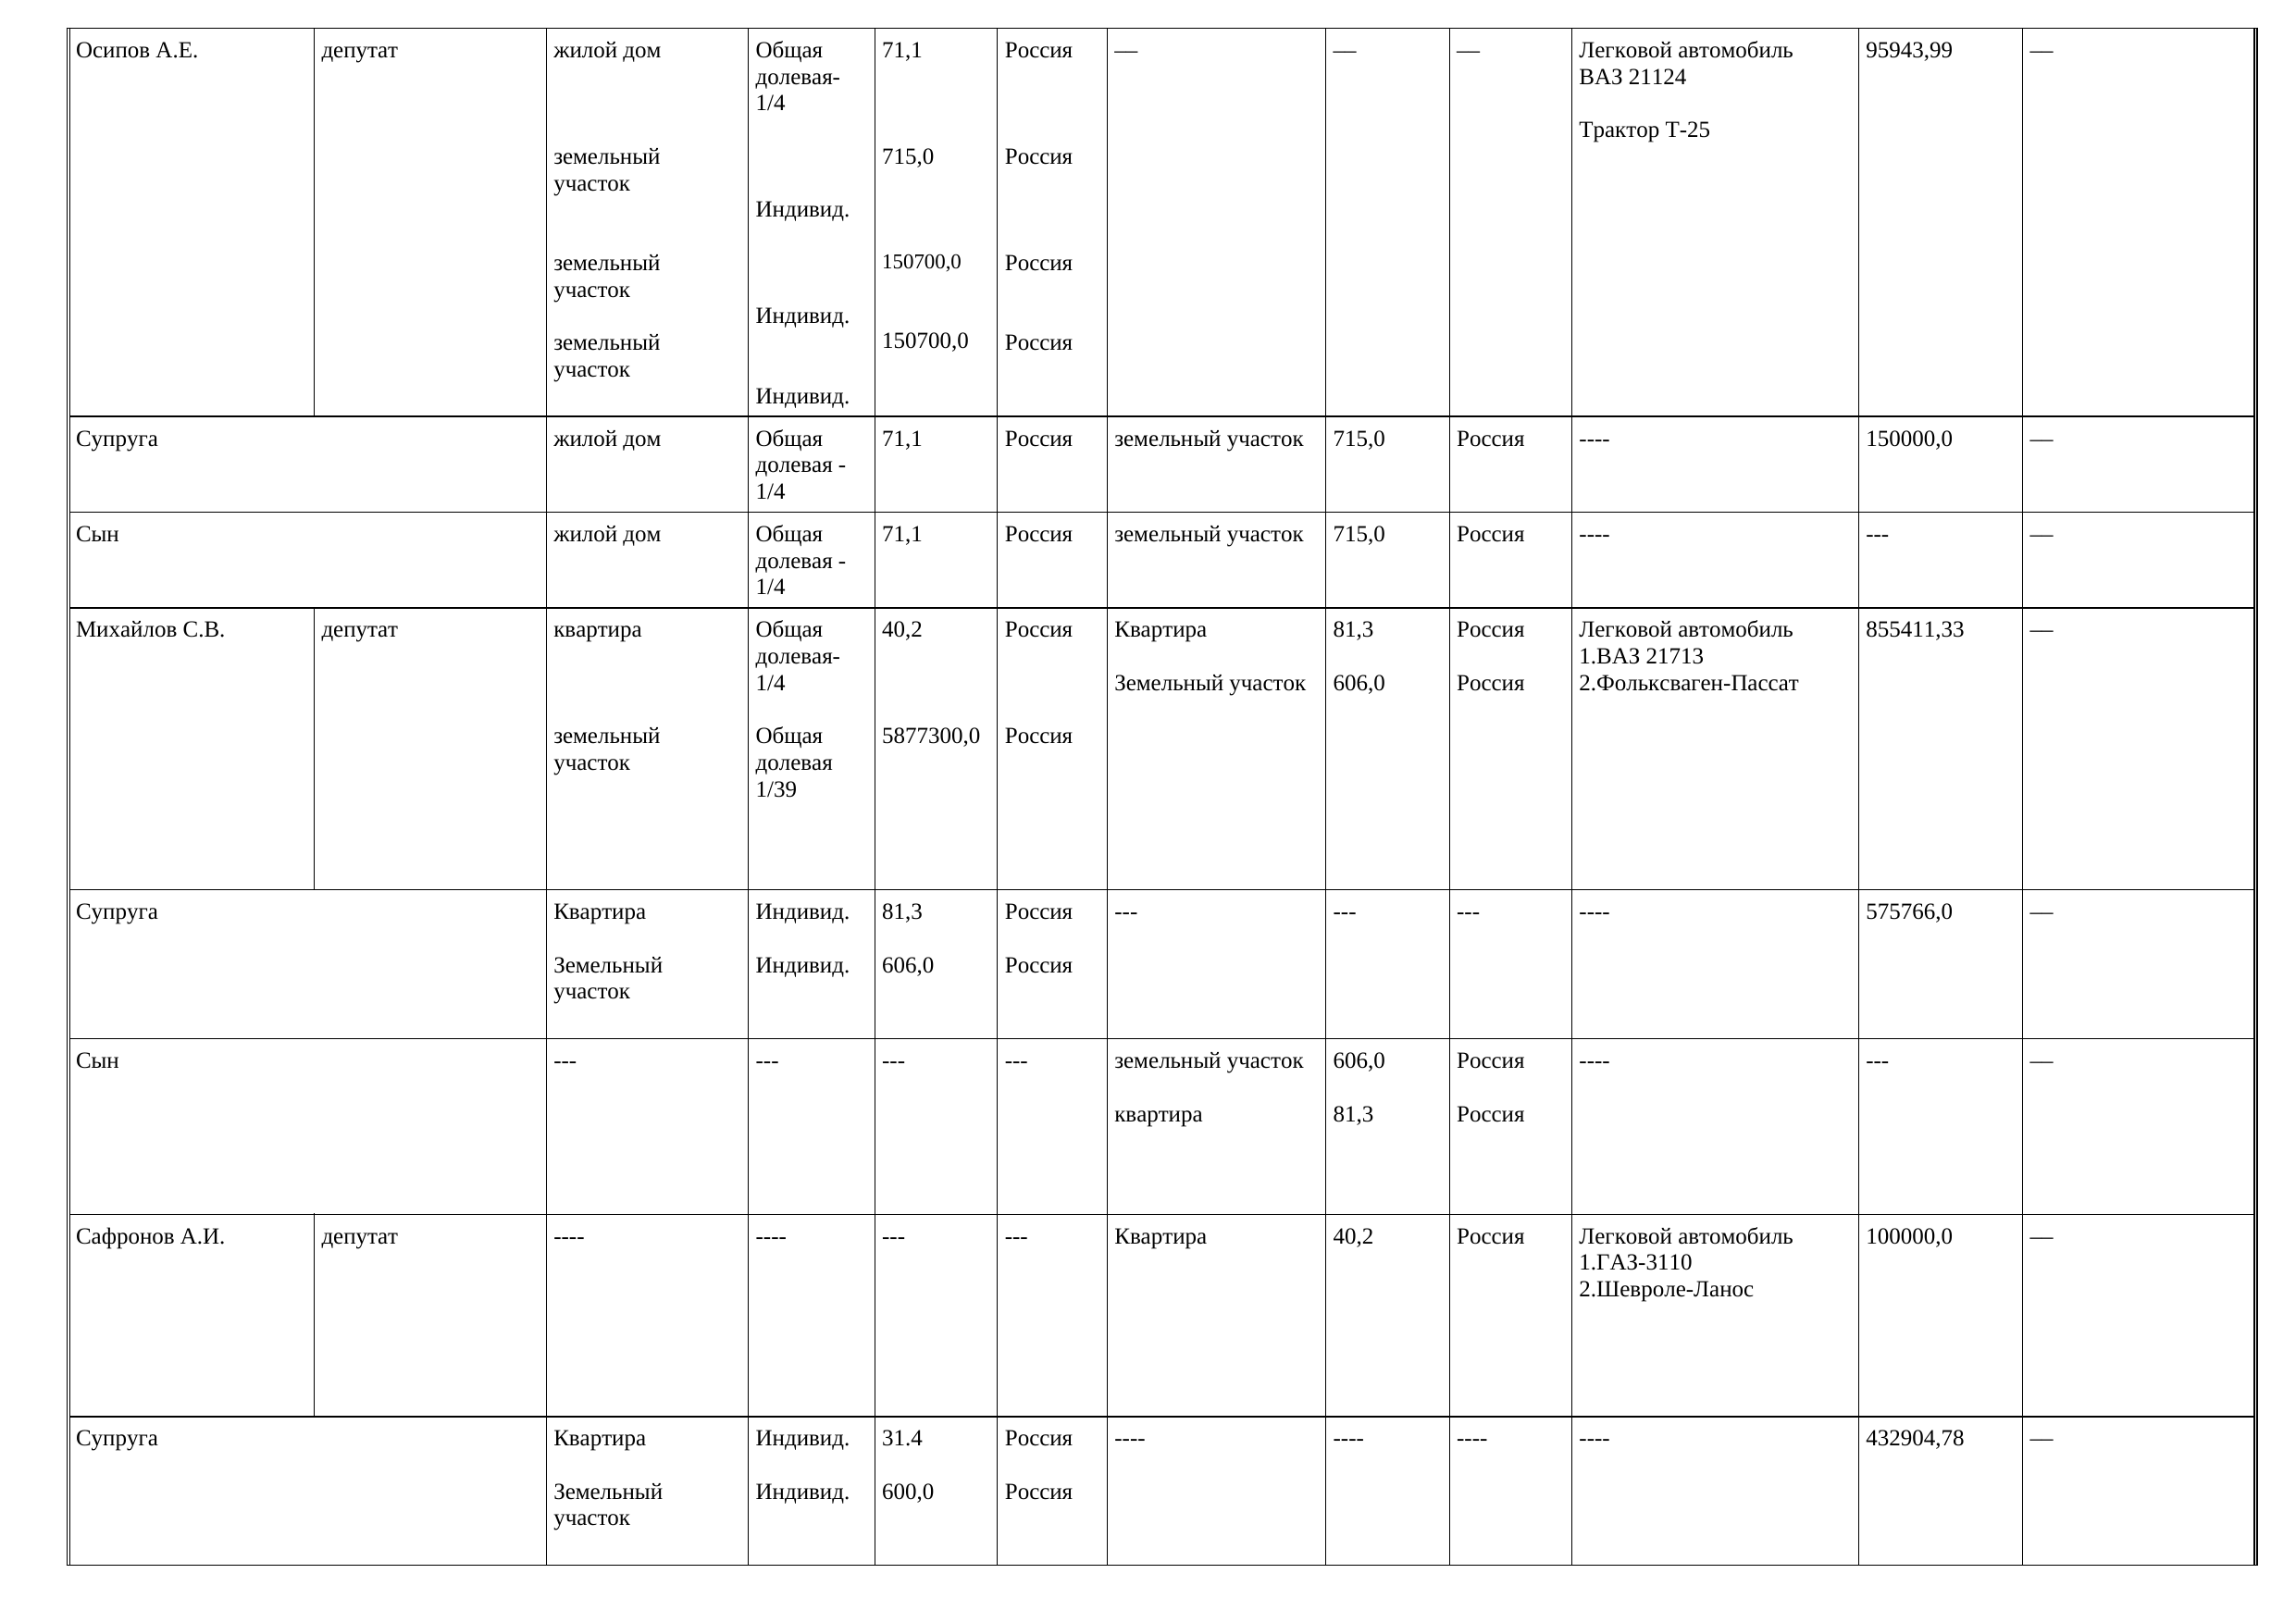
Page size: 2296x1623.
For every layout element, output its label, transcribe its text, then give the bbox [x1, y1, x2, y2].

table_cell жилой дом [547, 513, 748, 607]
table_cell --- [998, 1215, 1107, 1416]
table_cell 715,0 [1326, 513, 1449, 607]
table_cell 432904,78 [1859, 1418, 2022, 1565]
table_cell Общая долевая- 1/4 Индивид. Индивид. Индивид. [749, 29, 875, 415]
table_cell –– [2023, 29, 2253, 415]
table_cell ---- [749, 1215, 875, 1416]
table_cell –– [2023, 609, 2253, 889]
table_cell ---- [1572, 1418, 1858, 1565]
table_cell депутат [315, 609, 546, 889]
table_cell ---- [1450, 1418, 1571, 1565]
table_cell Общая долевая -1/4 [749, 513, 875, 607]
table_cell –– [2023, 1039, 2253, 1213]
table_cell Индивид. Индивид. [749, 890, 875, 1038]
table_cell 31.4 600,0 174,8 [875, 1418, 997, 1565]
table_cell депутат [315, 1215, 546, 1416]
table_cell –– [1108, 29, 1325, 415]
table_cell земельный участок [1108, 417, 1325, 512]
table_cell Легковой автомобиль 1.ВАЗ 21713 2.Фольксваген-Пассат [1572, 609, 1858, 889]
table_cell Россия Россия [998, 609, 1107, 889]
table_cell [749, 1418, 875, 1565]
table_cell земельный участок квартира [1108, 1039, 1325, 1213]
table_cell Михайлов С.В. [70, 609, 314, 889]
table_cell 71,1 [875, 513, 997, 607]
table_cell 40,2 [1326, 1215, 1449, 1416]
table_cell ---- [1572, 890, 1858, 1038]
table_cell Сафронов А.И. [70, 1215, 314, 1416]
table_cell --- [998, 1039, 1107, 1213]
table_cell 81,3 606,0 [875, 890, 997, 1038]
table_cell --- [547, 1039, 748, 1213]
table_cell Россия [998, 417, 1107, 512]
table_cell Супруга [70, 417, 546, 512]
table_cell --- [1859, 513, 2022, 607]
table_cell Россия Россия [1450, 609, 1571, 889]
table_cell 95943,99 [1859, 29, 2022, 415]
table_cell ---- [1326, 1418, 1449, 1565]
table_cell 40,2 5877300,0 [875, 609, 997, 889]
table_cell Россия [1450, 417, 1571, 512]
table_cell ---- [1108, 1418, 1325, 1565]
table_cell жилой дом [547, 417, 748, 512]
table_cell ---- [1572, 417, 1858, 512]
table_cell –– [2023, 513, 2253, 607]
table_cell 150000,0 [1859, 417, 2022, 512]
table_cell --- [1859, 1039, 2022, 1213]
table_cell –– [2023, 417, 2253, 512]
table_cell Россия [998, 513, 1107, 607]
table_cell ---- [1572, 513, 1858, 607]
table_cell ---- [547, 1215, 748, 1416]
table_cell Легковой автомобиль ВАЗ 21124 Трактор Т-25 [1572, 29, 1858, 415]
table_cell Сын [70, 1039, 546, 1213]
table_cell Россия [1450, 1215, 1571, 1416]
table_cell 71,1 [875, 417, 997, 512]
table_cell –– [2023, 1418, 2253, 1565]
table_cell квартира земельный участок [547, 609, 748, 889]
table_cell Общая долевая- 1/4 Общая долевая 1/39 [749, 609, 875, 889]
table_cell 855411,33 [1859, 609, 2022, 889]
table_cell Квартира Земельный участок [547, 890, 748, 1038]
table_cell Россия Россия Россия Россия [998, 29, 1107, 415]
table_cell Супруга [70, 890, 546, 1038]
table_cell 606,0 81,3 [1326, 1039, 1449, 1213]
table_cell Квартира [1108, 1215, 1325, 1416]
table_cell –– [1450, 29, 1571, 415]
table_cell Легковой автомобиль 1.ГАЗ-3110 2.Шевроле-Ланос [1572, 1215, 1858, 1416]
table_cell ---- [1572, 1039, 1858, 1213]
table_cell Россия [1450, 513, 1571, 607]
table_cell Сын [70, 513, 546, 607]
table_cell –– [2023, 1215, 2253, 1416]
table_cell --- [1450, 890, 1571, 1038]
table_cell Общая долевая -1/4 [749, 417, 875, 512]
table_cell 81,3 606,0 [1326, 609, 1449, 889]
table_cell Россия Россия [1450, 1039, 1571, 1213]
table_cell Супруга [70, 1418, 546, 1565]
table_cell депутат [315, 29, 546, 415]
table_cell 100000,0 [1859, 1215, 2022, 1416]
table_cell --- [875, 1039, 997, 1213]
table_cell земельный участок [1108, 513, 1325, 607]
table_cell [547, 1418, 748, 1565]
table_cell Осипов А.Е. [70, 29, 314, 415]
table_cell –– [2023, 890, 2253, 1038]
table_cell Квартира Земельный участок [1108, 609, 1325, 889]
table_cell --- [1108, 890, 1325, 1038]
table_cell --- [749, 1039, 875, 1213]
table_cell --- [1326, 890, 1449, 1038]
table_cell 71,1 715,0 150700,0 150700,0 [875, 29, 997, 415]
table_cell жилой дом земельный участок земельный участок земельный участок [547, 29, 748, 415]
table_cell 715,0 [1326, 417, 1449, 512]
table_cell Россия Россия [998, 890, 1107, 1038]
table_cell 575766,0 [1859, 890, 2022, 1038]
table_cell –– [1326, 29, 1449, 415]
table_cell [998, 1418, 1107, 1565]
table_cell --- [875, 1215, 997, 1416]
